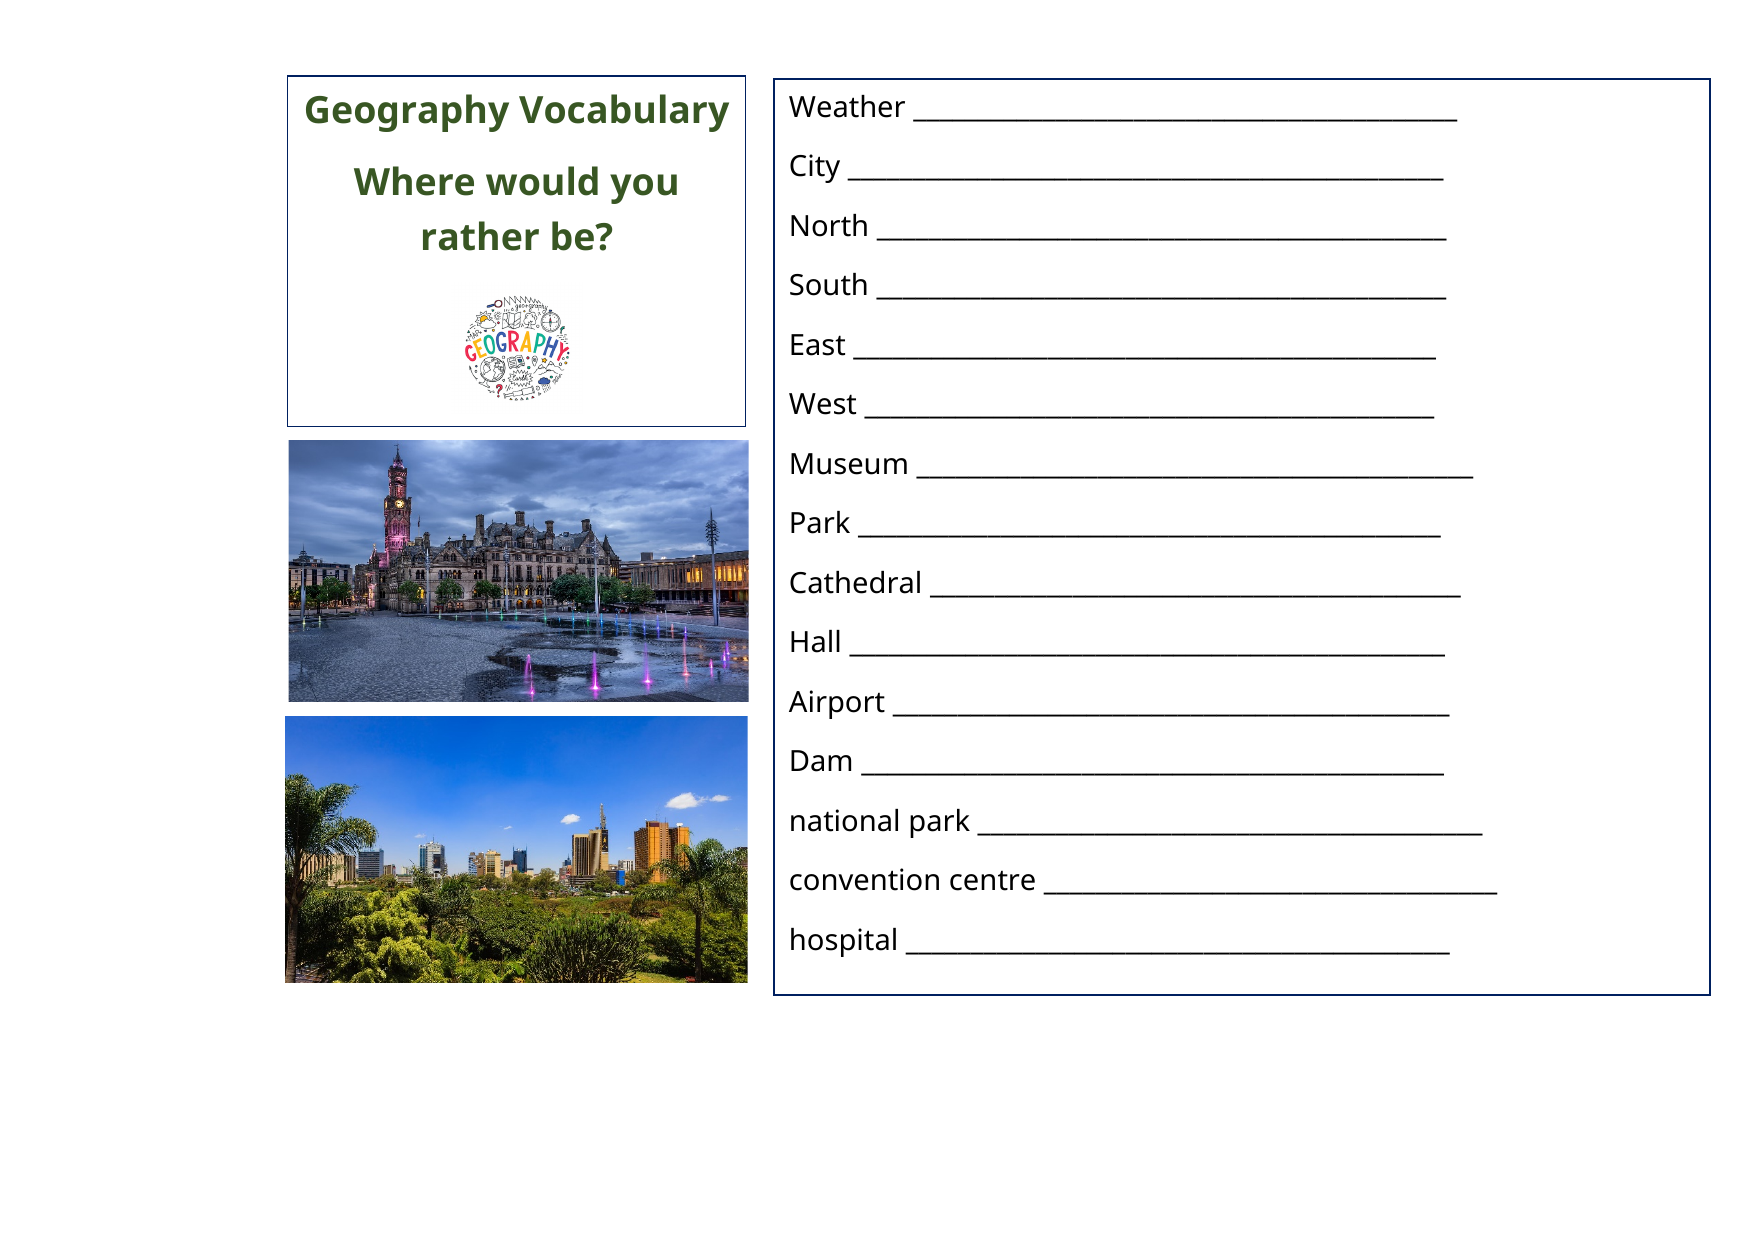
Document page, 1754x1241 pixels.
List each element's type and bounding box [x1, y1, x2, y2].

picture [451, 282, 583, 414]
picture [288, 440, 749, 702]
picture [285, 716, 748, 983]
